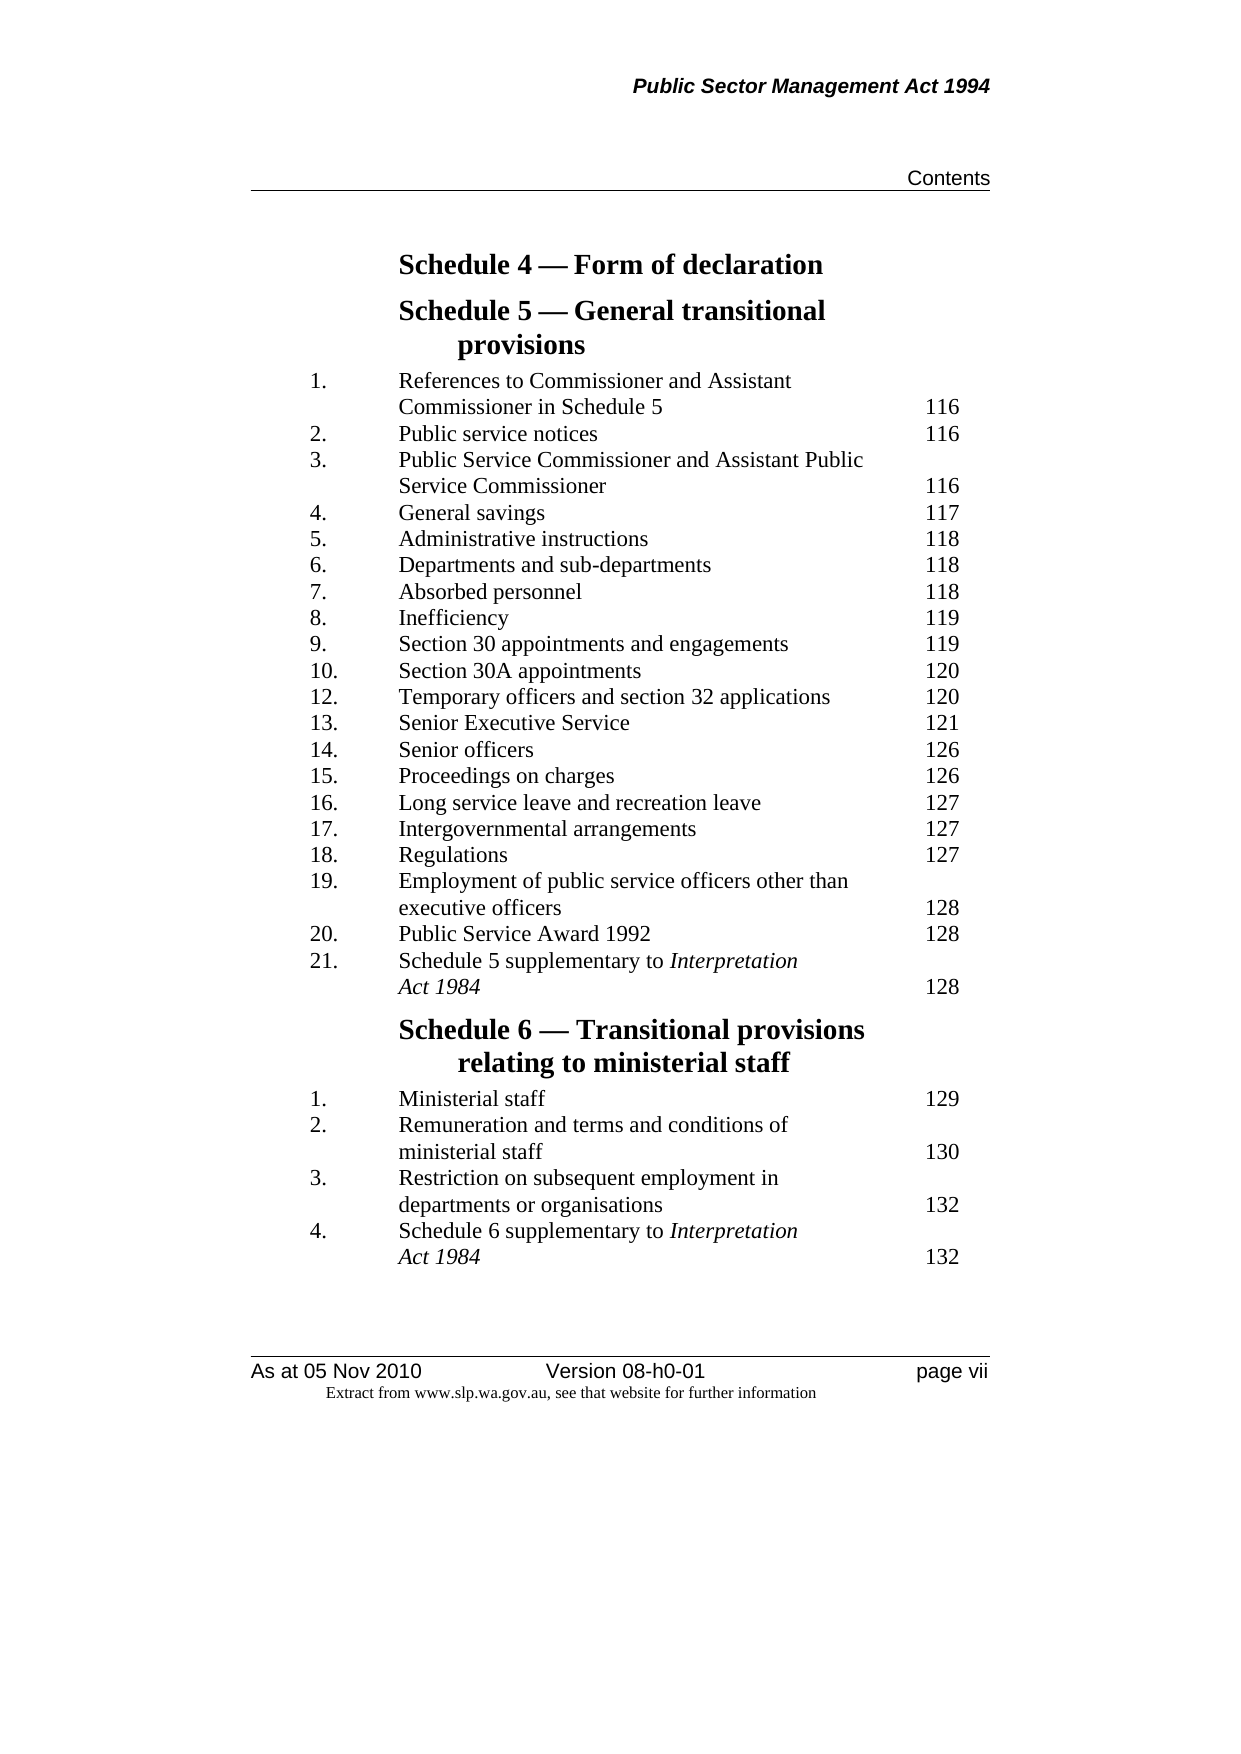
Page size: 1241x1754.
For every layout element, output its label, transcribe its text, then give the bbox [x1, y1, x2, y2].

text Schedule 4 — Form of declaration [398, 247, 872, 281]
text 13. Senior Executive Service 121 [309, 709, 872, 736]
text 2. Public service notices 116 [309, 419, 872, 446]
text 4. General savings 117 [309, 499, 872, 525]
text 18. Regulations 127 [309, 841, 872, 868]
text 20. Public Service Award 1992 128 [309, 920, 872, 947]
text 16. Long service leave and recreation leave 127 [309, 788, 872, 815]
text 4. Schedule 6 supplementary to Interpretation Act 1984 132 [309, 1217, 872, 1270]
text 17. Intergovernmental arrangements 127 [309, 815, 872, 841]
text 3. Public Service Commissioner and Assistant Public Service Commissioner 116 [309, 446, 872, 499]
text 8. Inefficiency 119 [309, 604, 872, 630]
text 14. Senior officers 126 [309, 736, 872, 762]
text 5. Administrative instructions 118 [309, 525, 872, 551]
text 9. Section 30 appointments and engagements 119 [309, 630, 872, 657]
text 1. Ministerial staff 129 [309, 1085, 872, 1112]
text 12. Temporary officers and section 32 applications 120 [309, 683, 872, 709]
text Schedule 5 — General transitional provisions [398, 293, 872, 361]
text 6. Departments and sub-departments 118 [309, 551, 872, 578]
text 3. Restriction on subsequent employment in departments or organisations 132 [309, 1164, 872, 1217]
text Schedule 6 — Transitional provisions relating to ministerial staff [398, 1012, 872, 1079]
text 21. Schedule 5 supplementary to Interpretation Act 1984 128 [309, 947, 872, 999]
text 15. Proceedings on charges 126 [309, 762, 872, 788]
text 2. Remuneration and terms and conditions of ministerial staff 130 [309, 1112, 872, 1164]
text 10. Section 30A appointments 120 [309, 657, 872, 683]
text 19. Employment of public service officers other than executive officers 128 [309, 868, 872, 920]
text 1. References to Commissioner and Assistant Commissioner in Schedule 5 116 [309, 367, 872, 419]
text 7. Absorbed personnel 118 [309, 578, 872, 604]
